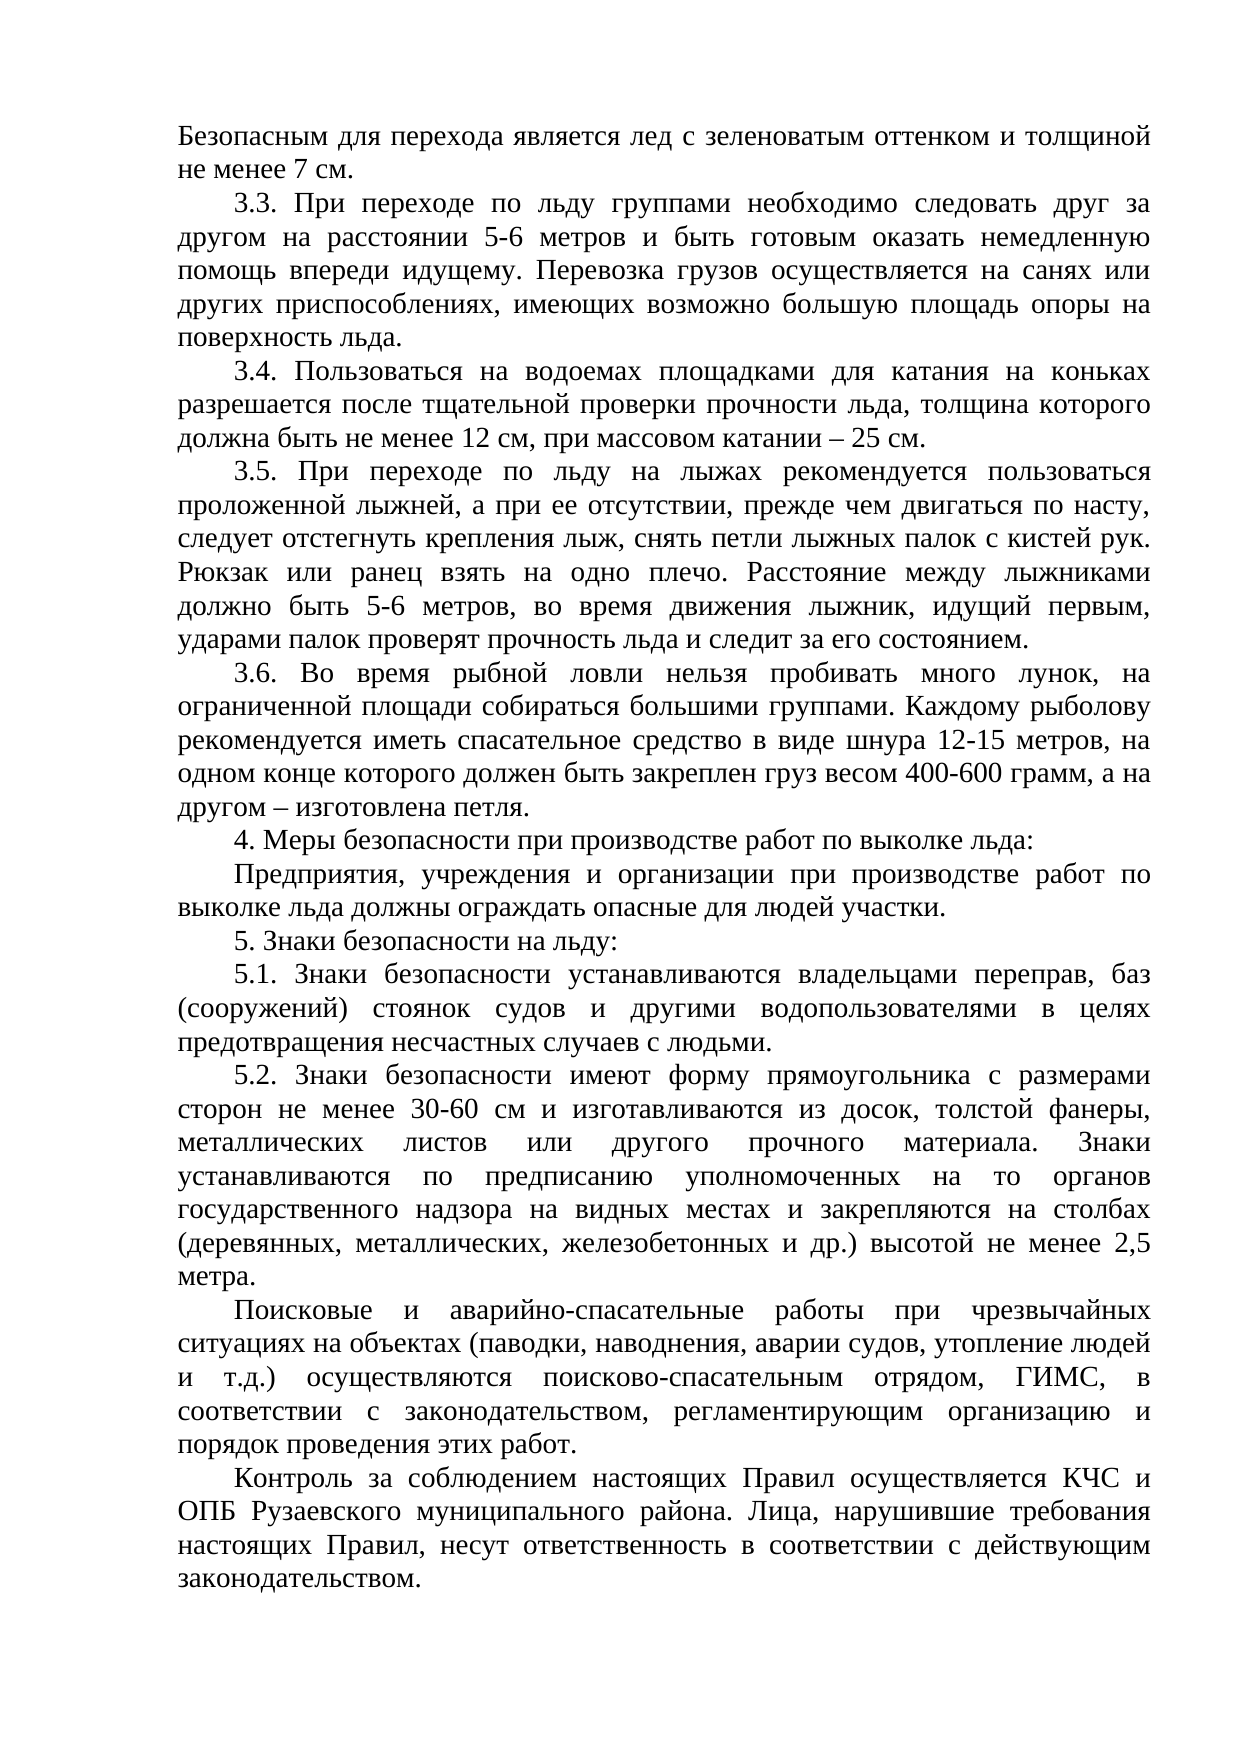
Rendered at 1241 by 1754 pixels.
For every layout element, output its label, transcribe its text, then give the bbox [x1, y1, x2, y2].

text 5.2. Знаки безопасности имеют форму прямоугольника с размерами сторон не менее 30-60 см и изготавливаются из досок, толстой фанеры, металлических листов или другого прочного материала. Знаки устанавливаются по предписанию уполномоченных на то органов государственного надзора на видных местах и закрепляются на столбах (деревянных, металлических, железобетонных и др.) высотой не менее 2,5 метра. [177, 1057, 1152, 1292]
text Предприятия, учреждения и организации при производстве работ по выколке льда должны ограждать опасные для людей участки. [177, 856, 1152, 923]
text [177, 118, 1152, 185]
text 3.5. При переходе по льду на лыжах рекомендуется пользоваться проложенной лыжней, а при ее отсутствии, прежде чем двигаться по насту, следует отстегнуть крепления лыж, снять петли лыжных палок с кистей рук. Рюкзак или ранец взять на одно плечо. Расстояние между лыжниками должно быть 5-, во время движения лыжник, идущий первым, ударами палок проверят прочность льда и следит за его состоянием. [177, 453, 1152, 655]
text 5. Знаки безопасности на льду: [177, 923, 1152, 957]
text 4. Меры безопасности при производстве работ по выколке льда: [177, 822, 1152, 856]
text 5.1. Знаки безопасности устанавливаются владельцами переправ, баз (сооружений) стоянок судов и другими водопользователями в целях предотвращения несчастных случаев с людьми. [177, 957, 1152, 1057]
text Поисковые и аварийно-спасательные работы при чрезвычайных ситуациях на объектах (паводки, наводнения, аварии судов, утопление людей и т.д.) осуществляются поисково-спасательным отрядом, ГИМС, в соответствии с законодательством, регламентирующим организацию и порядок проведения этих работ. [177, 1292, 1152, 1460]
text Контроль за соблюдением настоящих Правил осуществляется КЧС и ОПБ Рузаевского муниципального района. Лица, нарушившие требования настоящих Правил, несут ответственность в соответствии с действующим законодательством. [177, 1460, 1152, 1594]
text 3.4. Пользоваться на водоемах площадками для катания на коньках разрешается после тщательной проверки прочности льда, толщина которого должна быть не менее , при массовом катании – . [177, 353, 1152, 453]
text 3.3. При переходе по льду группами необходимо следовать друг за другом на расстоянии 5- и быть готовым оказать немедленную помощь впереди идущему. Перевозка грузов осуществляется на санях или других приспособлениях, имеющих возможно большую площадь опоры на поверхность льда. [177, 185, 1152, 353]
text 3.6. Во время рыбной ловли нельзя пробивать много лунок, на ограниченной площади собираться большими группами. Каждому рыболову рекомендуется иметь спасательное средство в виде шнура 12-15 метров, на одном конце которого должен быть закреплен груз весом 400-600 грамм, а на другом – изготовлена петля. [177, 655, 1152, 822]
